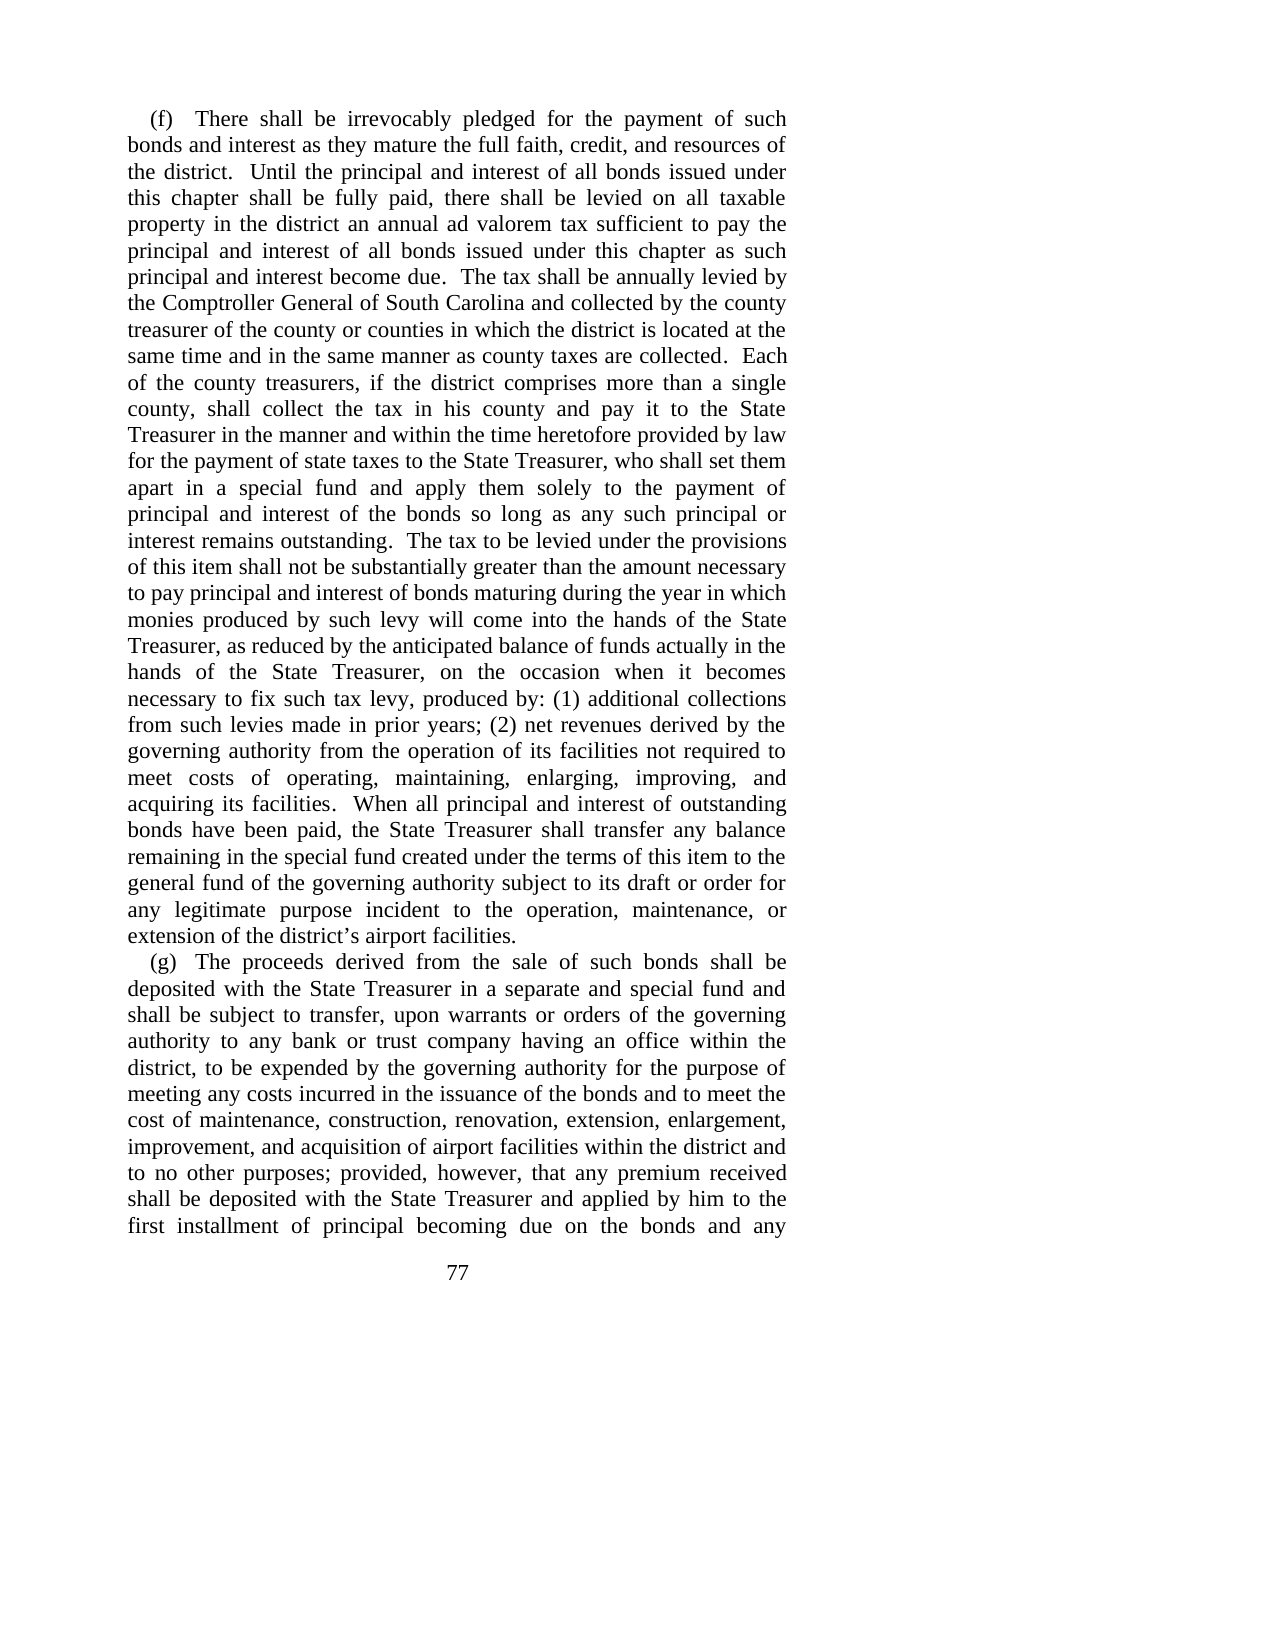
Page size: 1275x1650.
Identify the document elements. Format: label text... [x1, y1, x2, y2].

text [127, 948, 787, 1238]
text (f) There shall be irrevocably pledged for the payment of such bonds and interest as they mature the full faith, credit, and resources of the district. Until the principal and interest of all bonds issued under this chapter shall be fully paid, there shall be levied on all taxable property in the district an annual ad valorem tax sufficient to pay the principal and interest of all bonds issued under this chapter as such principal and interest become due. The tax shall be annually levied by the Comptroller General of South Carolina and collected by the county treasurer of the county or counties in which the district is located at the same time and in the same manner as county taxes are collected. Each of the county treasurers, if the district comprises more than a single county, shall collect the tax in his county and pay it to the State Treasurer in the manner and within the time heretofore provided by law for the payment of state taxes to the State Treasurer, who shall set them apart in a special fund and apply them solely to the payment of principal and interest of the bonds so long as any such principal or interest remains outstanding. The tax to be levied under the provisions of this item shall not be substantially greater than the amount necessary to pay principal and interest of bonds maturing during the year in which monies produced by such levy will come into the hands of the State Treasurer, as reduced by the anticipated balance of funds actually in the hands of the State Treasurer, on the occasion when it becomes necessary to fix such tax levy, produced by: (1) additional collections from such levies made in prior years; (2) net revenues derived by the governing authority from the operation of its facilities not required to meet costs of operating, maintaining, enlarging, improving, and acquiring its facilities. When all principal and interest of outstanding bonds have been paid, the State Treasurer shall transfer any balance remaining in the special fund created under the terms of this item to the general fund of the governing authority subject to its draft or order for any legitimate purpose incident to the operation, maintenance, or extension of the district’s airport facilities. [127, 105, 787, 948]
